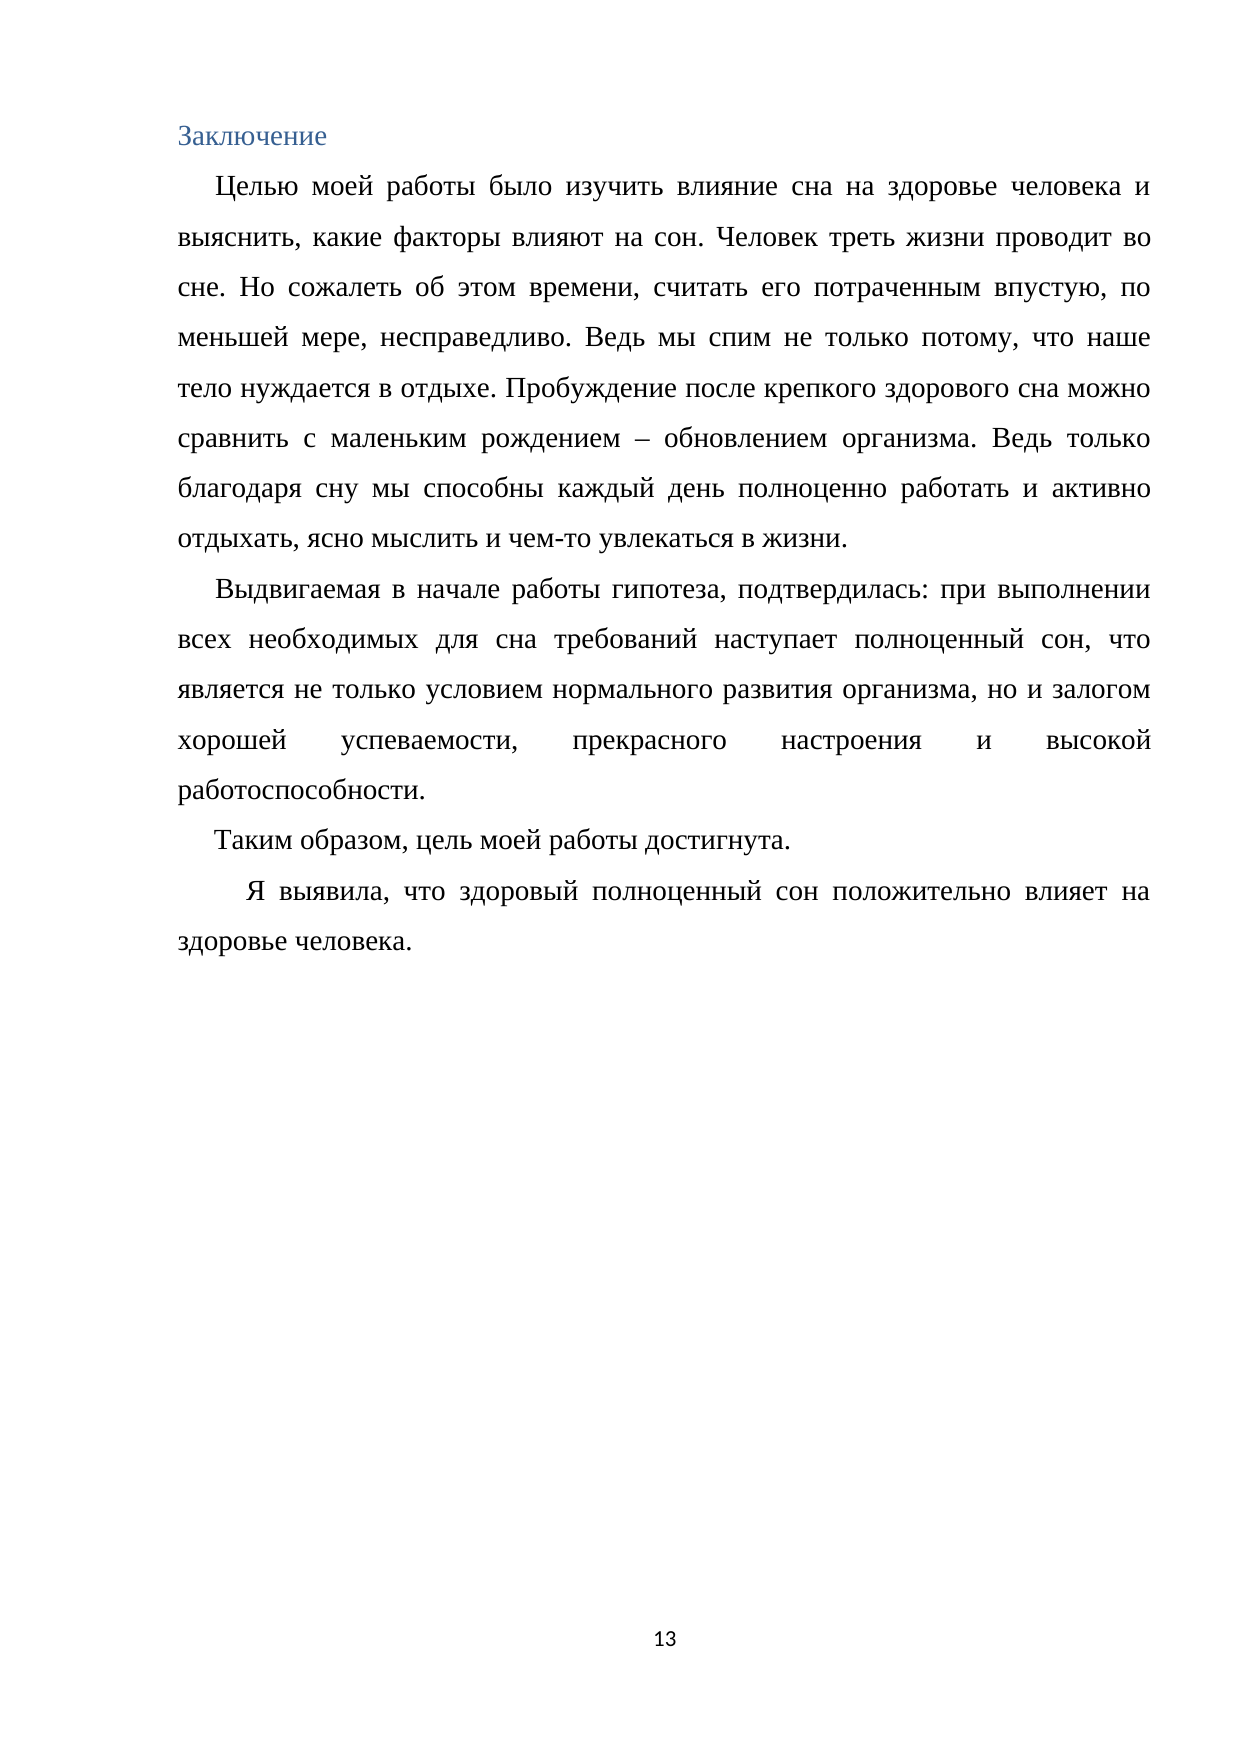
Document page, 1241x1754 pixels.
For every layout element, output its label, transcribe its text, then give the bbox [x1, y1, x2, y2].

text Выдвигаемая в начале работы гипотеза, подтвердилась: при выполнении всех необходимых для сна требований наступает полноценный сон, что является не только условием нормального развития организма, но и залогом хорошей успеваемости, прекрасного настроения и высокой работоспособности. [177, 571, 1152, 806]
text Целью моей работы было изучить влияние сна на здоровье человека и выяснить, какие факторы влияют на сон. Человек треть жизни проводит во сне. Но сожалеть об этом времени, считать его потраченным впустую, по меньшей мере, несправедливо. Ведь мы спим не только потому, что наше тело нуждается в отдыхе. Пробуждение после крепкого здорового сна можно сравнить с маленьким рождением – обновлением организма. Ведь только благодаря сну мы способны каждый день полноценно работать и активно отдыхать, ясно мыслить и чем-то увлекаться в жизни. [177, 168, 1152, 554]
subtitle Заключение [177, 118, 1152, 152]
text Я выявила, что здоровый полноценный сон положительно влияет на здоровье человека. [177, 873, 1152, 957]
text Таким образом, цель моей работы достигнута. [177, 822, 1152, 856]
